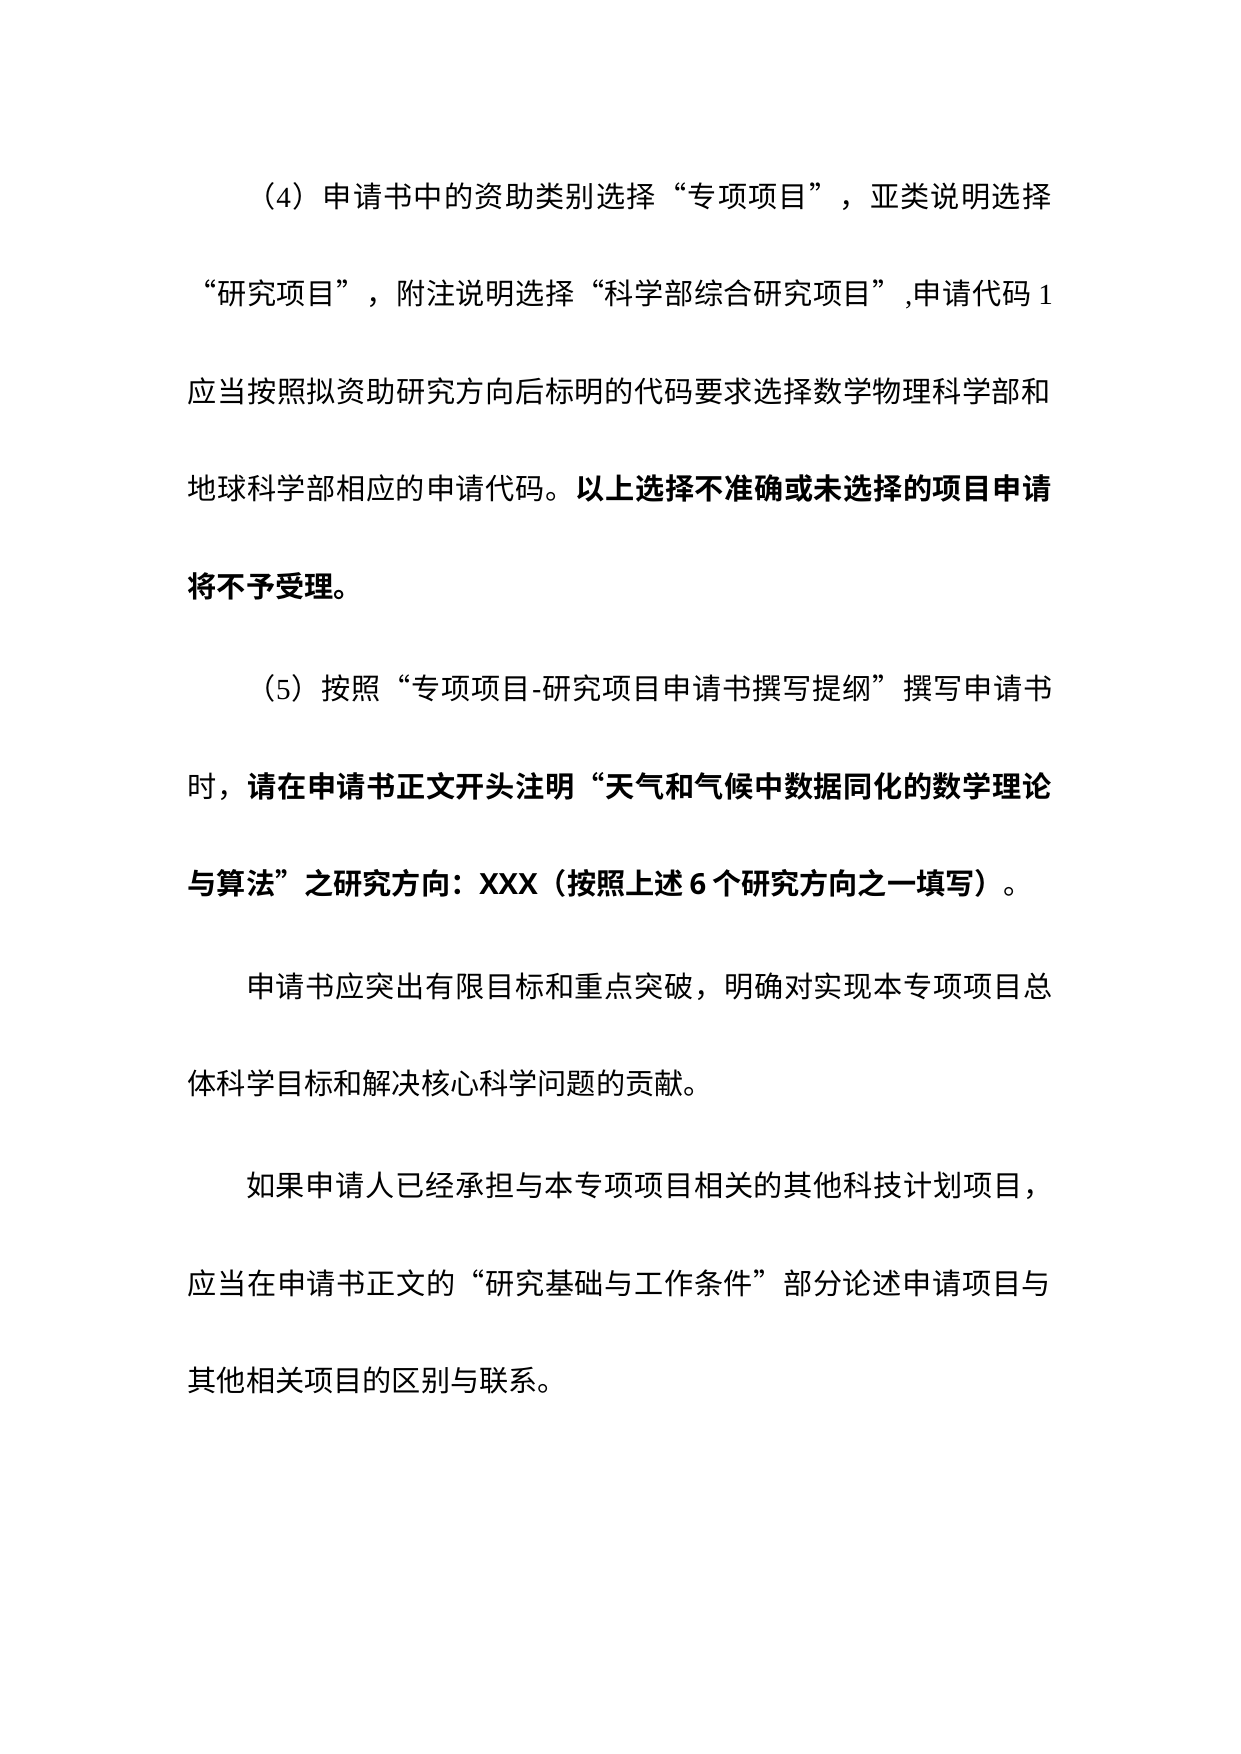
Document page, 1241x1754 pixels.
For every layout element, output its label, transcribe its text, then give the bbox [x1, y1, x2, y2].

text （4）申请书中的资助类别选择“专项项目”，亚类说明选择“研究项目”，附注说明选择“科学部综合研究项目”,申请代码1应当按照拟资助研究方向后标明的代码要求选择数学物理科学部和地球科学部相应的申请代码。以上选择不准确或未选择的项目申请将不予受理。 [187, 162, 1053, 617]
text 如果申请人已经承担与本专项项目相关的其他科技计划项目，应当在申请书正文的“研究基础与工作条件”部分论述申请项目与其他相关项目的区别与联系。 [187, 1152, 1053, 1412]
text 申请书应突出有限目标和重点突破，明确对实现本专项项目总体科学目标和解决核心科学问题的贡献。 [187, 952, 1053, 1114]
text （5）按照“专项项目-研究项目申请书撰写提纲”撰写申请书时，请在申请书正文开头注明“天气和气候中数据同化的数学理论与算法”之研究方向：XXX（按照上述6个研究方向之一填写）。 [187, 654, 1053, 914]
